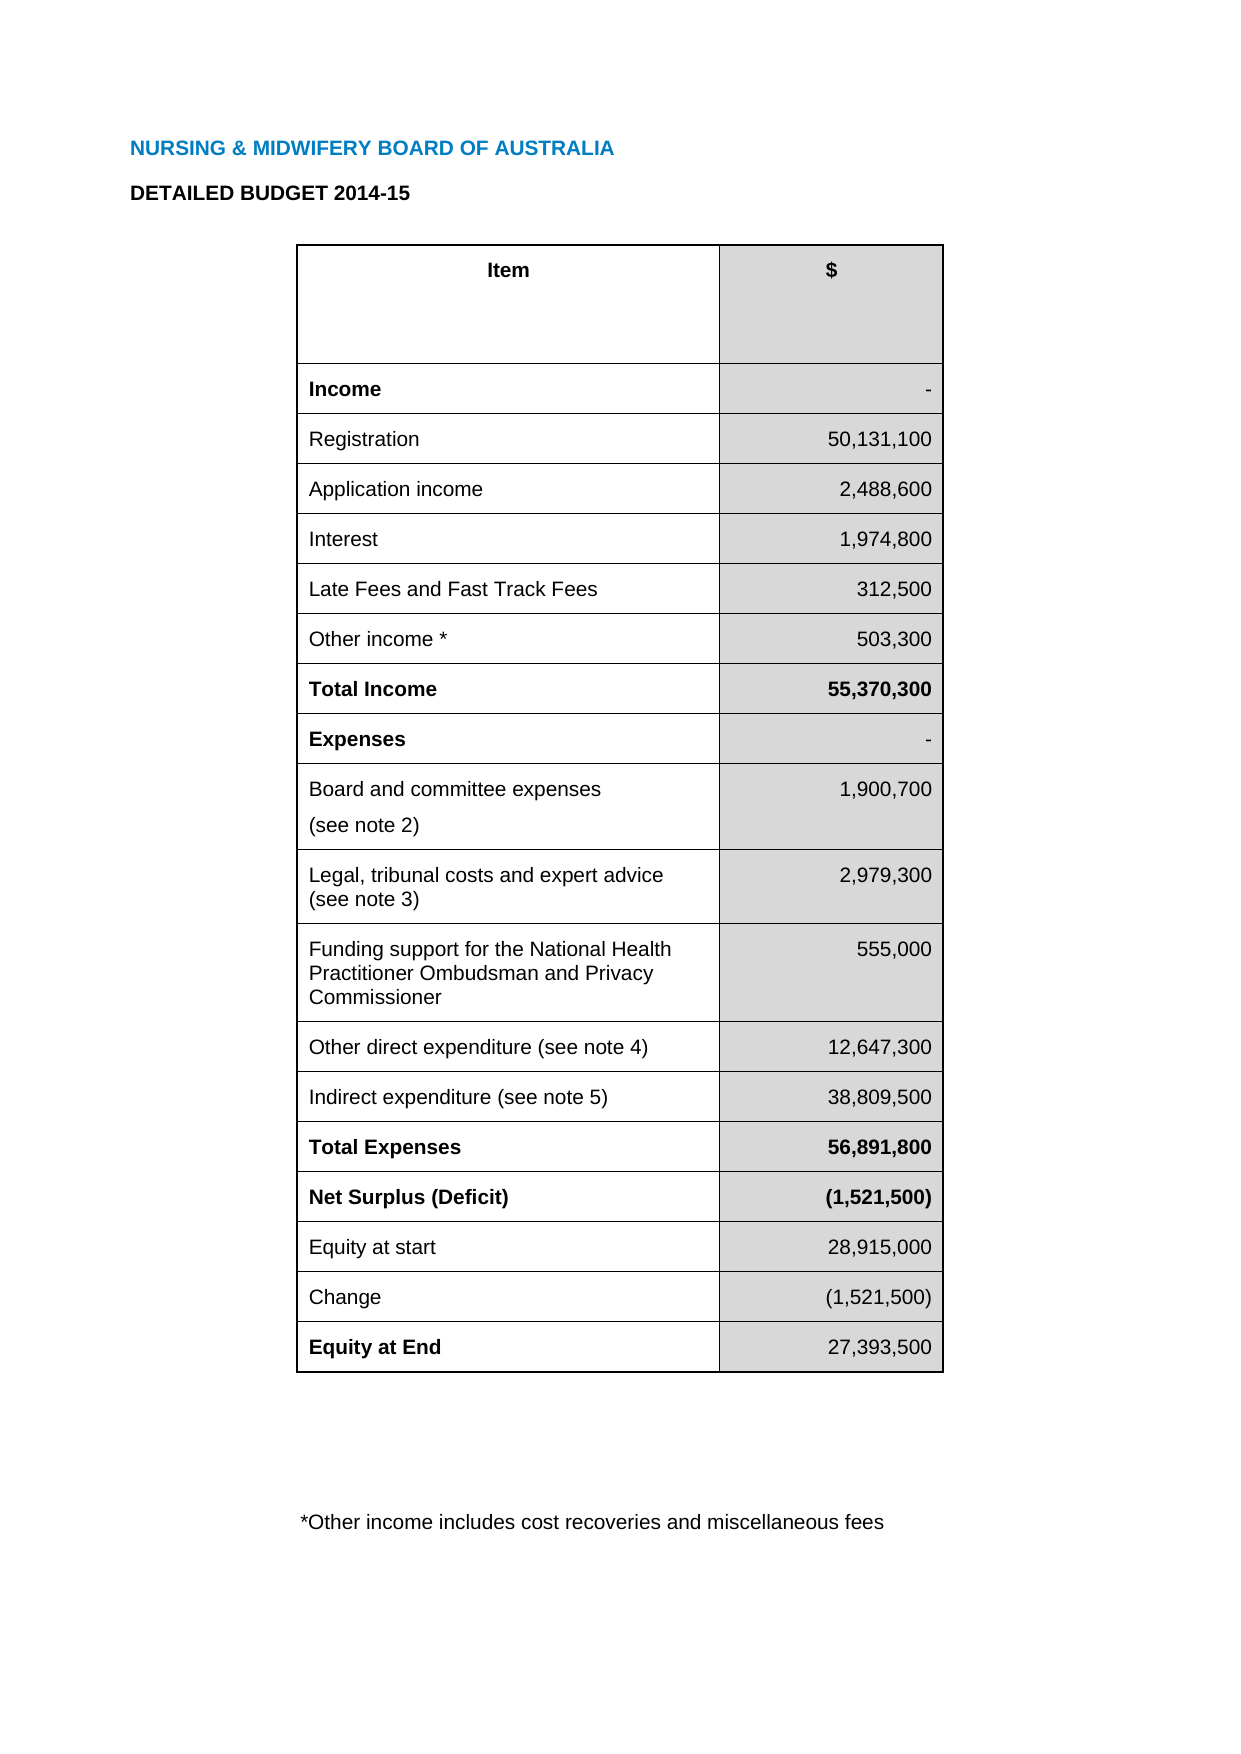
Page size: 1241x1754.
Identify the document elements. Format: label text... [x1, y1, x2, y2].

table_cell 50,131,100 [720, 414, 942, 463]
table_cell Equity at End [298, 1322, 719, 1371]
table_cell Application income [298, 464, 719, 513]
table_cell 28,915,000 [720, 1222, 942, 1271]
table_cell (1,521,500) [720, 1172, 942, 1221]
table_cell Late Fees and Fast Track Fees [298, 564, 719, 613]
table_cell Income [298, 364, 719, 413]
table_cell Other income * [298, 614, 719, 663]
table_cell 55,370,300 [720, 664, 942, 713]
table_cell 38,809,500 [720, 1072, 942, 1121]
subtitle NURSING & MIDWIFERY BOARD OF AUSTRALIA [130, 136, 1110, 160]
table_cell 12,647,300 [720, 1022, 942, 1071]
table_cell Total Expenses [298, 1122, 719, 1171]
table_cell Indirect expenditure (see note 5) [298, 1072, 719, 1121]
table_cell - [720, 364, 942, 413]
table_cell 2,979,300 [720, 850, 942, 923]
table_cell Net Surplus (Deficit) [298, 1172, 719, 1221]
table_cell Registration [298, 414, 719, 463]
table_cell (1,521,500) [720, 1272, 942, 1321]
table_cell Other direct expenditure (see note 4) [298, 1022, 719, 1071]
table_header Item [298, 246, 719, 363]
table_cell 56,891,800 [720, 1122, 942, 1171]
table_cell 312,500 [720, 564, 942, 613]
table_cell 2,488,600 [720, 464, 942, 513]
table_cell Funding support for the National Health Practitioner Ombudsman and Privacy Commissioner [298, 924, 719, 1021]
table_cell Equity at start [298, 1222, 719, 1271]
table_cell Legal, tribunal costs and expert advice (see note 3) [298, 850, 719, 923]
table_cell 503,300 [720, 614, 942, 663]
table_cell - [720, 714, 942, 763]
table_cell Board and committee expenses (see note 2) [298, 764, 719, 849]
table_cell Expenses [298, 714, 719, 763]
table_cell 555,000 [720, 924, 942, 1021]
table_header $ [720, 246, 942, 363]
table_cell 1,900,700 [720, 764, 942, 849]
text DETAILED BUDGET 2014-15 [130, 181, 1110, 204]
table_cell Total Income [298, 664, 719, 713]
table_cell 27,393,500 [720, 1322, 942, 1371]
table_cell 1,974,800 [720, 514, 942, 563]
table_cell Change [298, 1272, 719, 1321]
table_cell Interest [298, 514, 719, 563]
text *Other income includes cost recoveries and miscellaneous fees [248, 1510, 1110, 1534]
